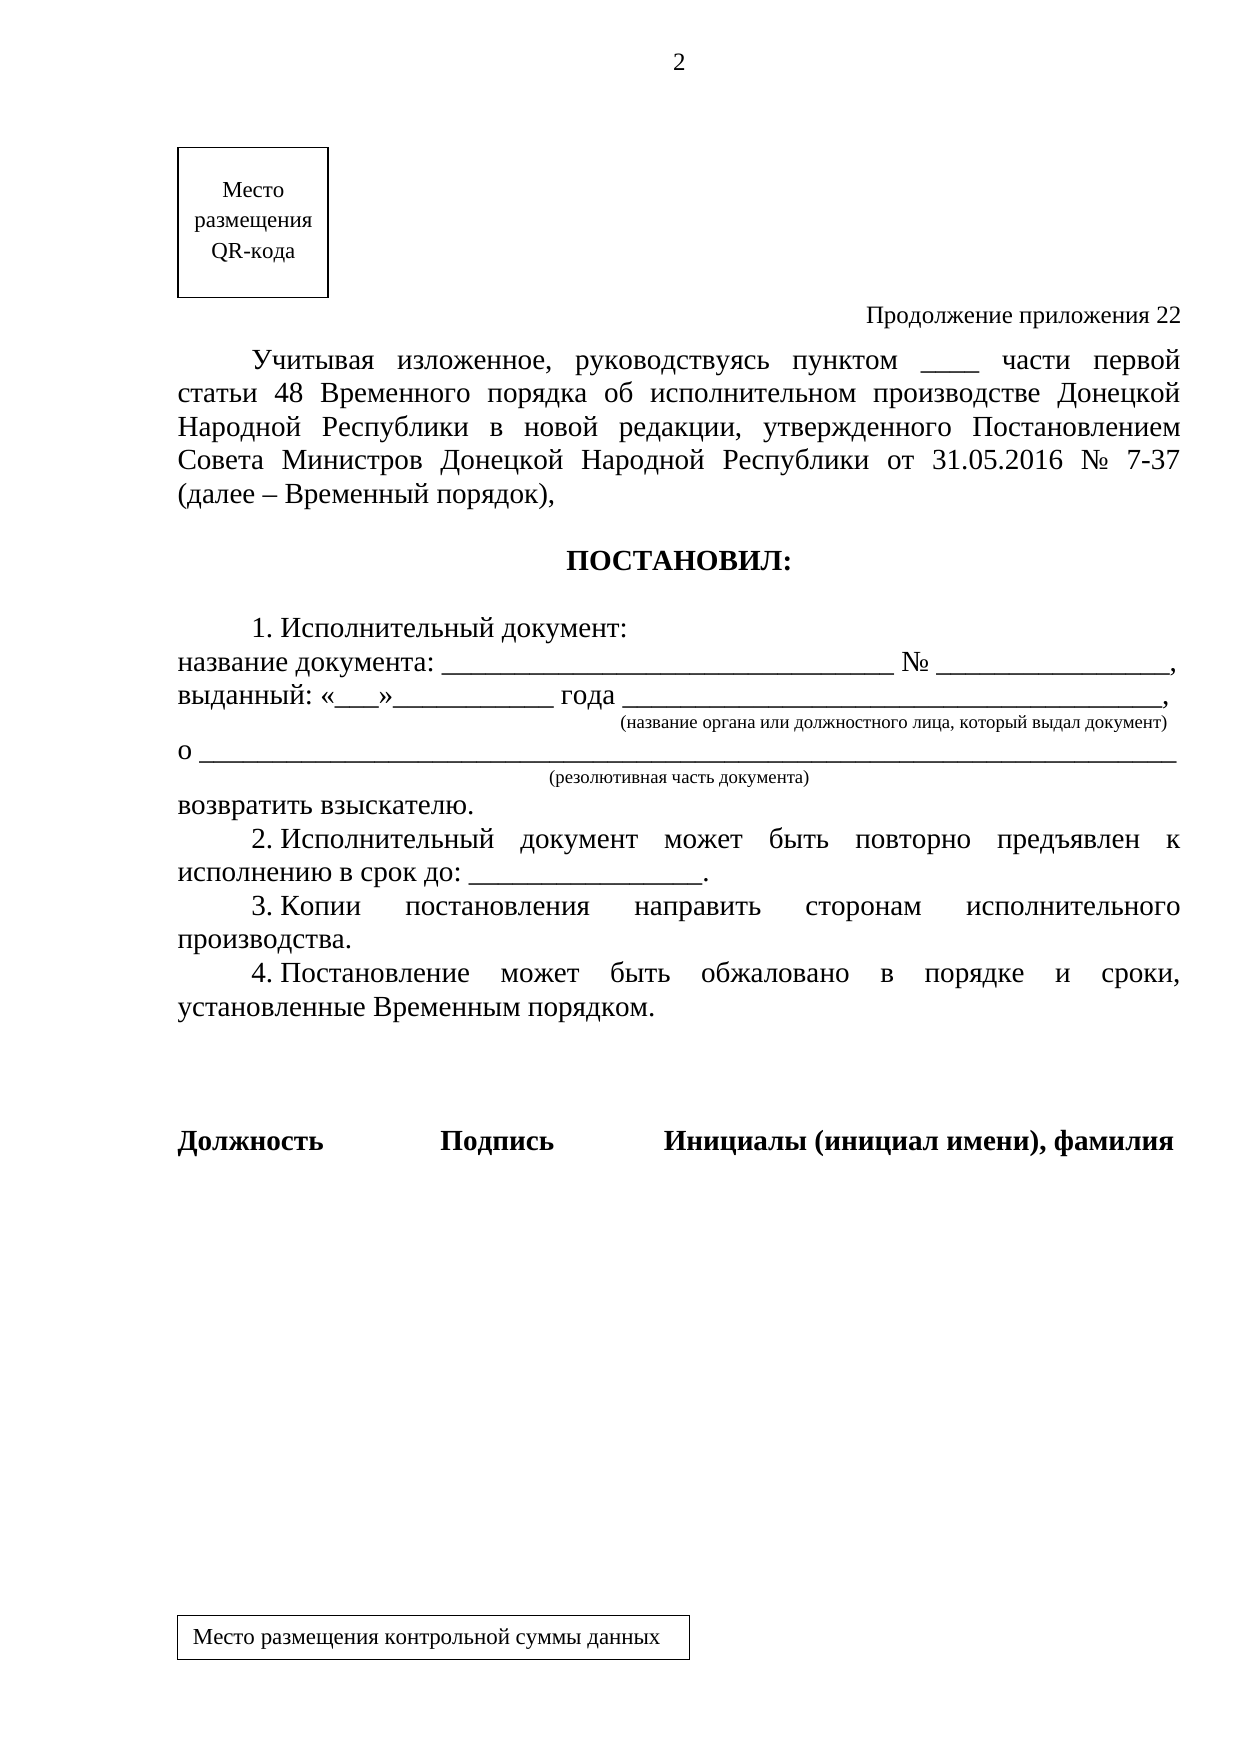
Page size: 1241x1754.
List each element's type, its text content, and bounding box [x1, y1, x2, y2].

text о ___________________________________________________________________ [177, 732, 1181, 766]
text ПОСТАНОВИЛ: [177, 543, 1181, 577]
text Продолжение приложения 22 [177, 118, 1181, 329]
text выданный: «___»___________ года _____________________________________, [177, 677, 1181, 711]
text возвратить взыскателю. [177, 787, 1181, 821]
text Должность Подпись Инициалы (инициал имени), фамилия [177, 1123, 1181, 1156]
text 4. Постановление может быть обжаловано в порядке и сроки, установленные Временным порядком. [177, 955, 1181, 1022]
text Учитывая изложенное, руководствуясь пунктом ____ части первой статьи 48 Временного порядка об исполнительном производстве Донецкой Народной Республики в новой редакции, утвержденного Постановлением Совета Министров Донецкой Народной Республики от 31.05.2016 № 7-37 (далее – Временный порядок), [177, 342, 1181, 509]
text 2. Исполнительный документ может быть повторно предъявлен к исполнению в срок до: ________________. [177, 821, 1181, 888]
text 3. Копии постановления направить сторонам исполнительного производства. [177, 888, 1181, 955]
text название документа: _______________________________ № ________________, [177, 644, 1181, 677]
text (резолютивная часть документа) [177, 766, 1181, 787]
text 1. Исполнительный документ: [177, 610, 1181, 644]
text (название органа или должностного лица, который выдал документ) [177, 711, 1181, 732]
